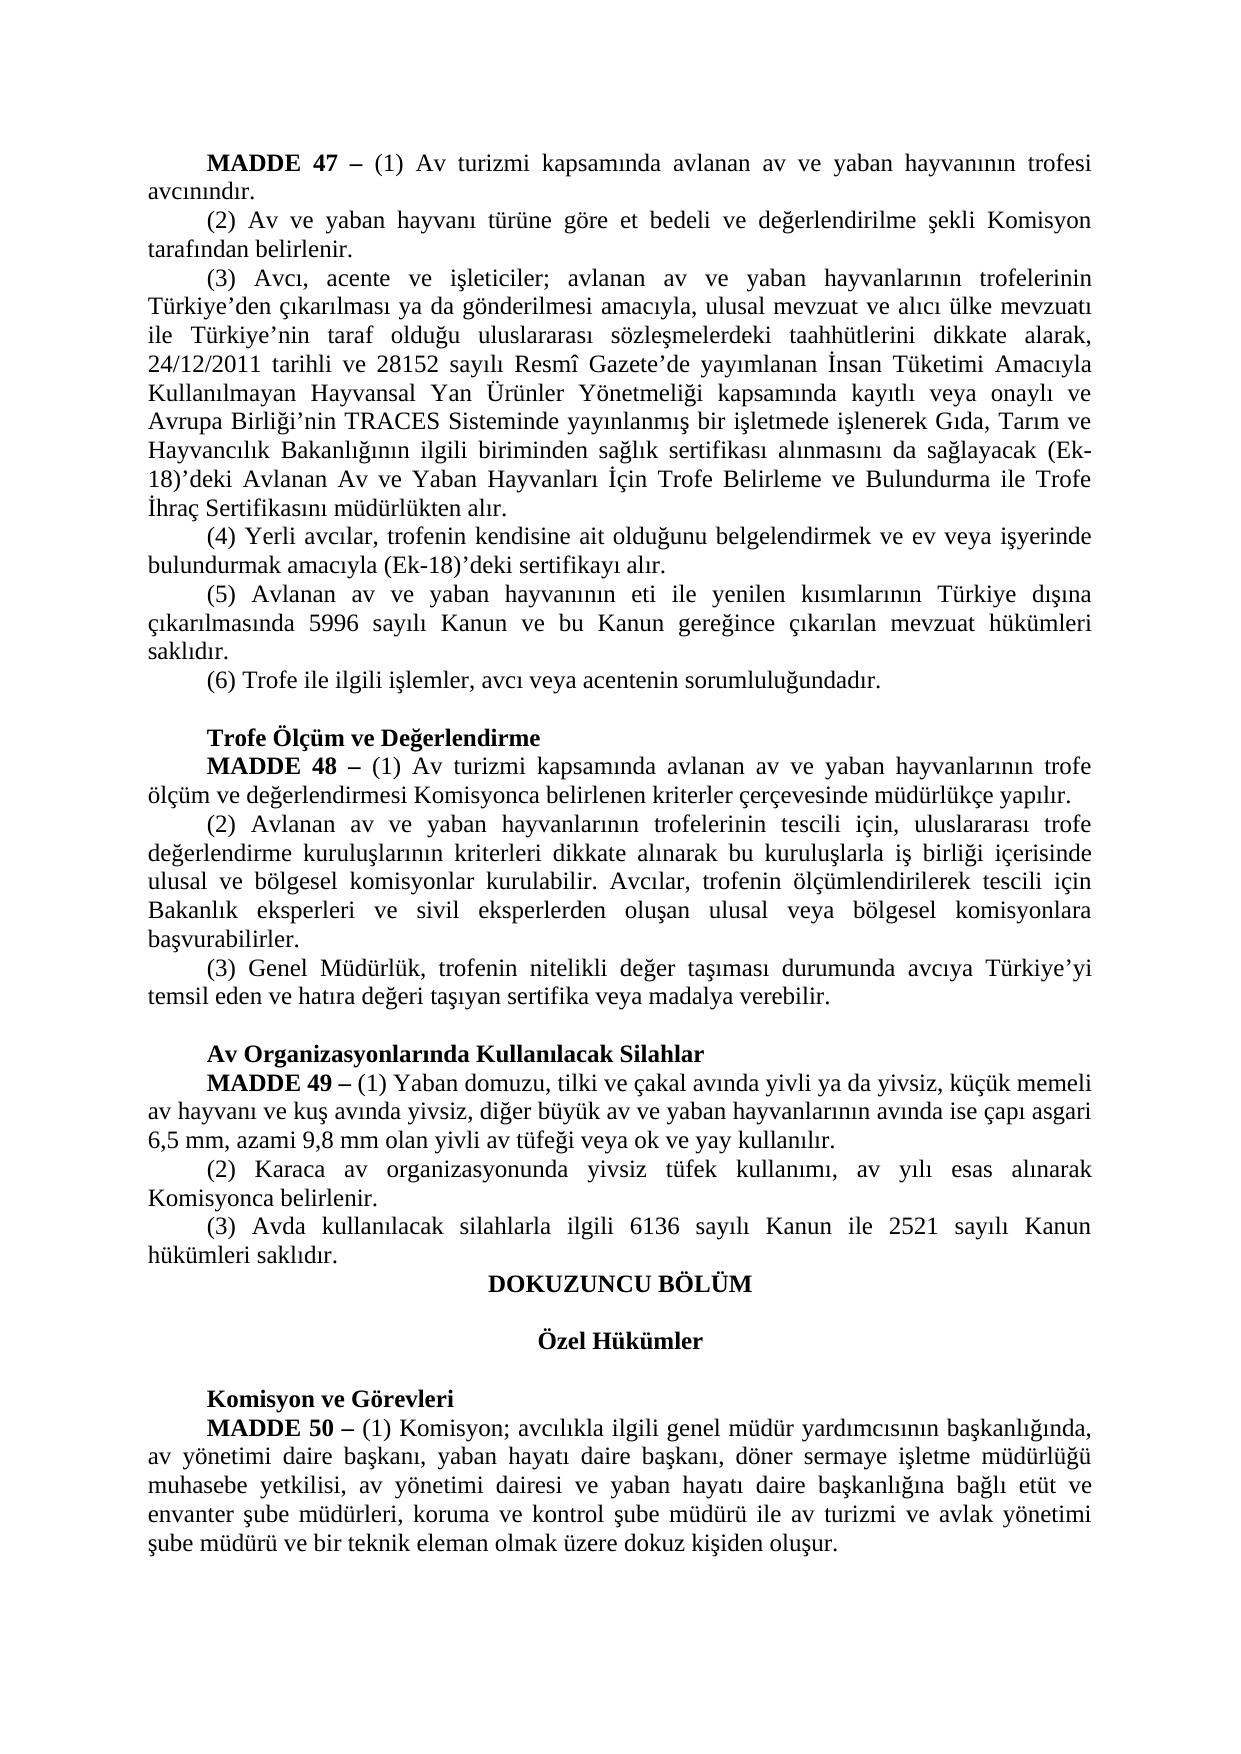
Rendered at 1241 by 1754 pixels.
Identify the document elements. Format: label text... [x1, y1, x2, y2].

text Özel Hükümler [148, 1326, 1093, 1355]
text (6) Trofe ile ilgili işlemler, avcı veya acentenin sorumluluğundadır. [148, 665, 1093, 694]
text (3) Genel Müdürlük, trofenin nitelikli değer taşıması durumunda avcıya Türkiye’yi temsil eden ve hatıra değeri taşıyan sertifika veya madalya verebilir. [148, 953, 1093, 1010]
text (5) Avlanan av ve yaban hayvanının eti ile yenilen kısımlarının Türkiye dışına çıkarılmasında 5996 sayılı Kanun ve bu Kanun gereğince çıkarılan mevzuat hükümleri saklıdır. [148, 579, 1093, 665]
text (2) Avlanan av ve yaban hayvanlarının trofelerinin tescili için, uluslararası trofe değerlendirme kuruluşlarının kriterleri dikkate alınarak bu kuruluşlarla iş birliği içerisinde ulusal ve bölgesel komisyonlar kurulabilir. Avcılar, trofenin ölçümlendirilerek tescili için Bakanlık eksperleri ve sivil eksperlerden oluşan ulusal veya bölgesel komisyonlara başvurabilirler. [148, 809, 1093, 953]
text (2) Karaca av organizasyonunda yivsiz tüfek kullanımı, av yılı esas alınarak Komisyonca belirlenir. [148, 1154, 1093, 1211]
text (4) Yerli avcılar, trofenin kendisine ait olduğunu belgelendirmek ve ev veya işyerinde bulundurmak amacıyla (Ek-18)’deki sertifikayı alır. [148, 521, 1093, 579]
text Trofe Ölçüm ve Değerlendirme [148, 723, 1093, 751]
text MADDE 49 – (1) Yaban domuzu, tilki ve çakal avında yivli ya da yivsiz, küçük memeli av hayvanı ve kuş avında yivsiz, diğer büyük av ve yaban hayvanlarının avında ise çapı asgari 6,5 mm, azami 9,8 mm olan yivli av tüfeği veya ok ve yay kullanılır. [148, 1068, 1093, 1154]
text (3) Avcı, acente ve işleticiler; avlanan av ve yaban hayvanlarının trofelerinin Türkiye’den çıkarılması ya da gönderilmesi amacıyla, ulusal mevzuat ve alıcı ülke mevzuatı ile Türkiye’nin taraf olduğu uluslararası sözleşmelerdeki taahhütlerini dikkate alarak, 24/12/2011 tarihli ve 28152 sayılı Resmî Gazete’de yayımlanan İnsan Tüketimi Amacıyla Kullanılmayan Hayvansal Yan Ürünler Yönetmeliği kapsamında kayıtlı veya onaylı ve Avrupa Birliği’nin TRACES Sisteminde yayınlanmış bir işletmede işlenerek Gıda, Tarım ve Hayvancılık Bakanlığının ilgili biriminden sağlık sertifikası alınmasını da sağlayacak (Ek-18)’deki Avlanan Av ve Yaban Hayvanları İçin Trofe Belirleme ve Bulundurma ile Trofe İhraç Sertifikasını müdürlükten alır. [148, 263, 1093, 521]
text DOKUZUNCU BÖLÜM [148, 1269, 1093, 1298]
text Av Organizasyonlarında Kullanılacak Silahlar [148, 1039, 1093, 1068]
text (3) Avda kullanılacak silahlarla ilgili 6136 sayılı Kanun ile 2521 sayılı Kanun hükümleri saklıdır. [148, 1211, 1093, 1269]
text MADDE 48 – (1) Av turizmi kapsamında avlanan av ve yaban hayvanlarının trofe ölçüm ve değerlendirmesi Komisyonca belirlenen kriterler çerçevesinde müdürlükçe yapılır. [148, 751, 1093, 809]
text MADDE 50 – (1) Komisyon; avcılıkla ilgili genel müdür yardımcısının başkanlığında, av yönetimi daire başkanı, yaban hayatı daire başkanı, döner sermaye işletme müdürlüğü muhasebe yetkilisi, av yönetimi dairesi ve yaban hayatı daire başkanlığına bağlı etüt ve envanter şube müdürleri, koruma ve kontrol şube müdürü ile av turizmi ve avlak yönetimi şube müdürü ve bir teknik eleman olmak üzere dokuz kişiden oluşur. [148, 1413, 1093, 1556]
text Komisyon ve Görevleri [148, 1384, 1093, 1413]
text MADDE 47 – (1) Av turizmi kapsamında avlanan av ve yaban hayvanının trofesi avcınındır. [148, 148, 1093, 205]
text (2) Av ve yaban hayvanı türüne göre et bedeli ve değerlendirilme şekli Komisyon tarafından belirlenir. [148, 205, 1093, 263]
